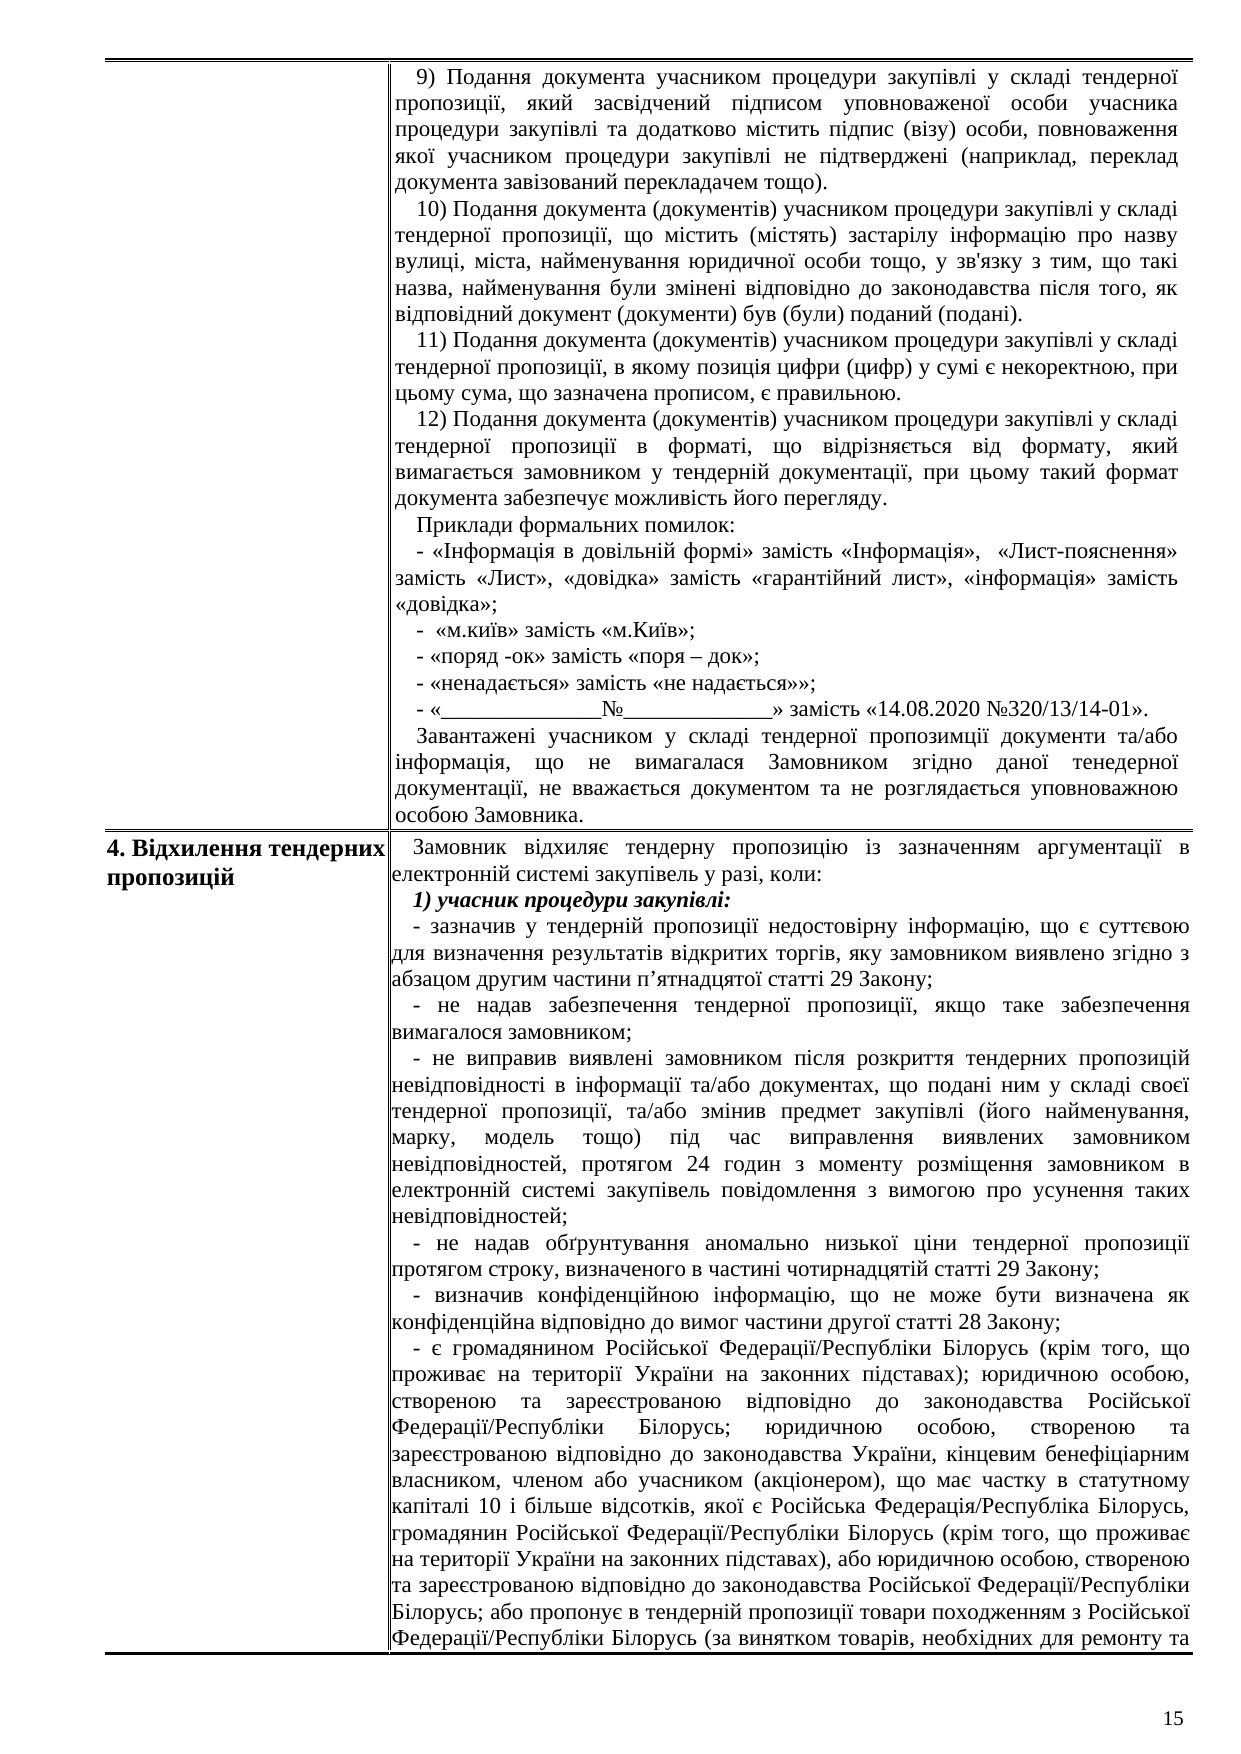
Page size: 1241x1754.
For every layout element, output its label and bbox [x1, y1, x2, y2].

table_cell [105, 832, 390, 1652]
table_cell [105, 62, 390, 829]
table_cell [390, 832, 1193, 1652]
table_cell [390, 62, 1193, 829]
